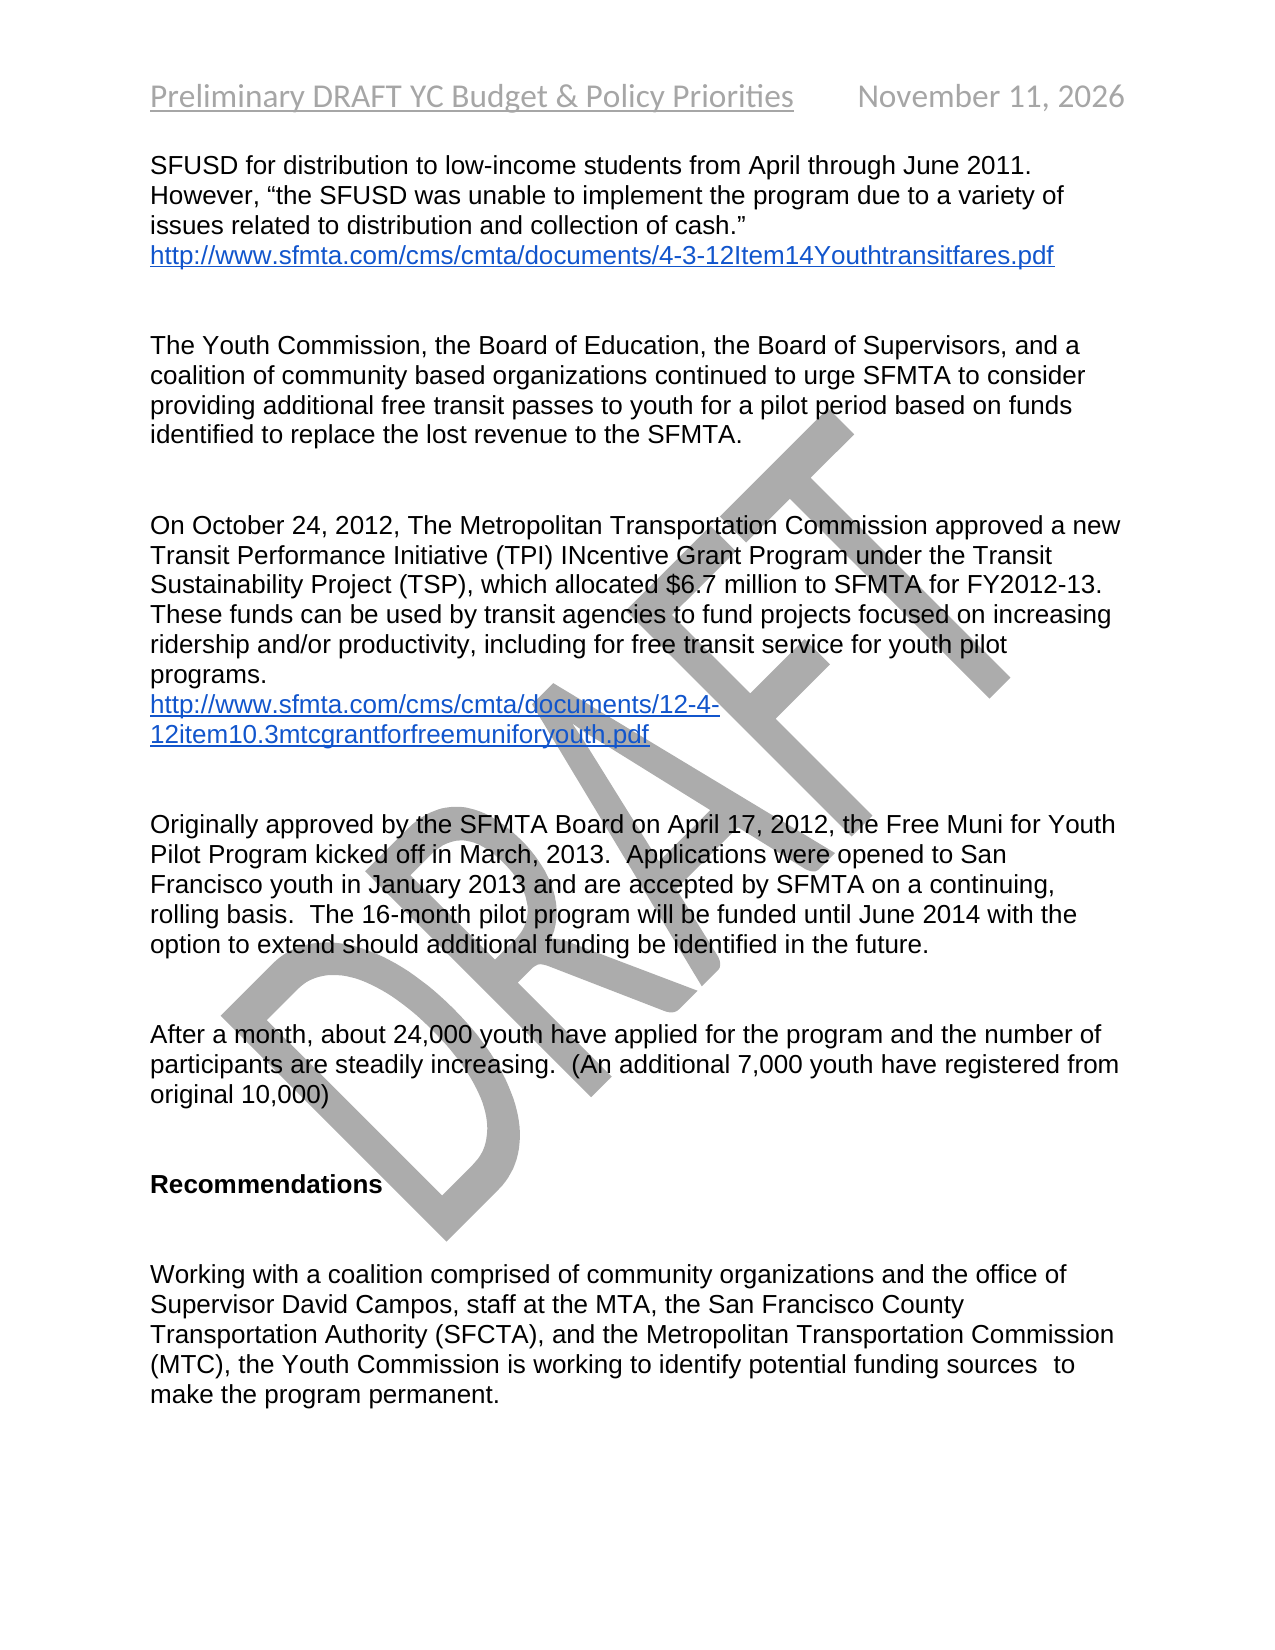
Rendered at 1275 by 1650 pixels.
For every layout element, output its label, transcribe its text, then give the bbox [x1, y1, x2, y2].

text http://www.sfmta.com/cms/cmta/documents/4-3-12Item14Youthtransitfares.pdf [150, 240, 1125, 269]
text Originally approved by the SFMTA Board on April 17, 2012, the Free Muni for Youth Pilot Program kicked off in March, 2013. Applications were opened to San Francisco youth in January 2013 and are accepted by SFMTA on a continuing, rolling basis. The 16-month pilot program will be funded until June 2014 with the option to extend should additional funding be identified in the future. [150, 809, 1125, 959]
text The Youth Commission, the Board of Education, the Board of Supervisors, and a coalition of community based organizations continued to urge SFMTA to consider providing additional free transit passes to youth for a pilot period based on funds identified to replace the lost revenue to the SFMTA. [150, 330, 1125, 449]
text After a month, about 24,000 youth have applied for the program and the number of participants are steadily increasing. (An additional 7,000 youth have registered from original 10,000) [150, 1019, 1125, 1109]
text On October 24, 2012, The Metropolitan Transportation Commission approved a new Transit Performance Initiative (TPI) INcentive Grant Program under the Transit Sustainability Project (TSP), which allocated $6.7 million to SFMTA for FY2012-13. These funds can be used by transit agencies to fund projects focused on increasing ridership and/or productivity, including for free transit service for youth pilot programs. [150, 510, 1125, 689]
text Working with a coalition comprised of community organizations and the office of Supervisor David Campos, staff at the MTA, the San Francisco County Transportation Authority (SFCTA), and the Metropolitan Transportation Commission (MTC), the Youth Commission is working to identify potential funding sources to make the program permanent. [150, 1259, 1125, 1409]
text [150, 150, 1125, 240]
text http://www.sfmta.com/cms/cmta/documents/12-4-12item10.3mtcgrantforfreemuniforyouth.pdf [150, 689, 1125, 749]
text Recommendations [150, 1169, 1125, 1199]
